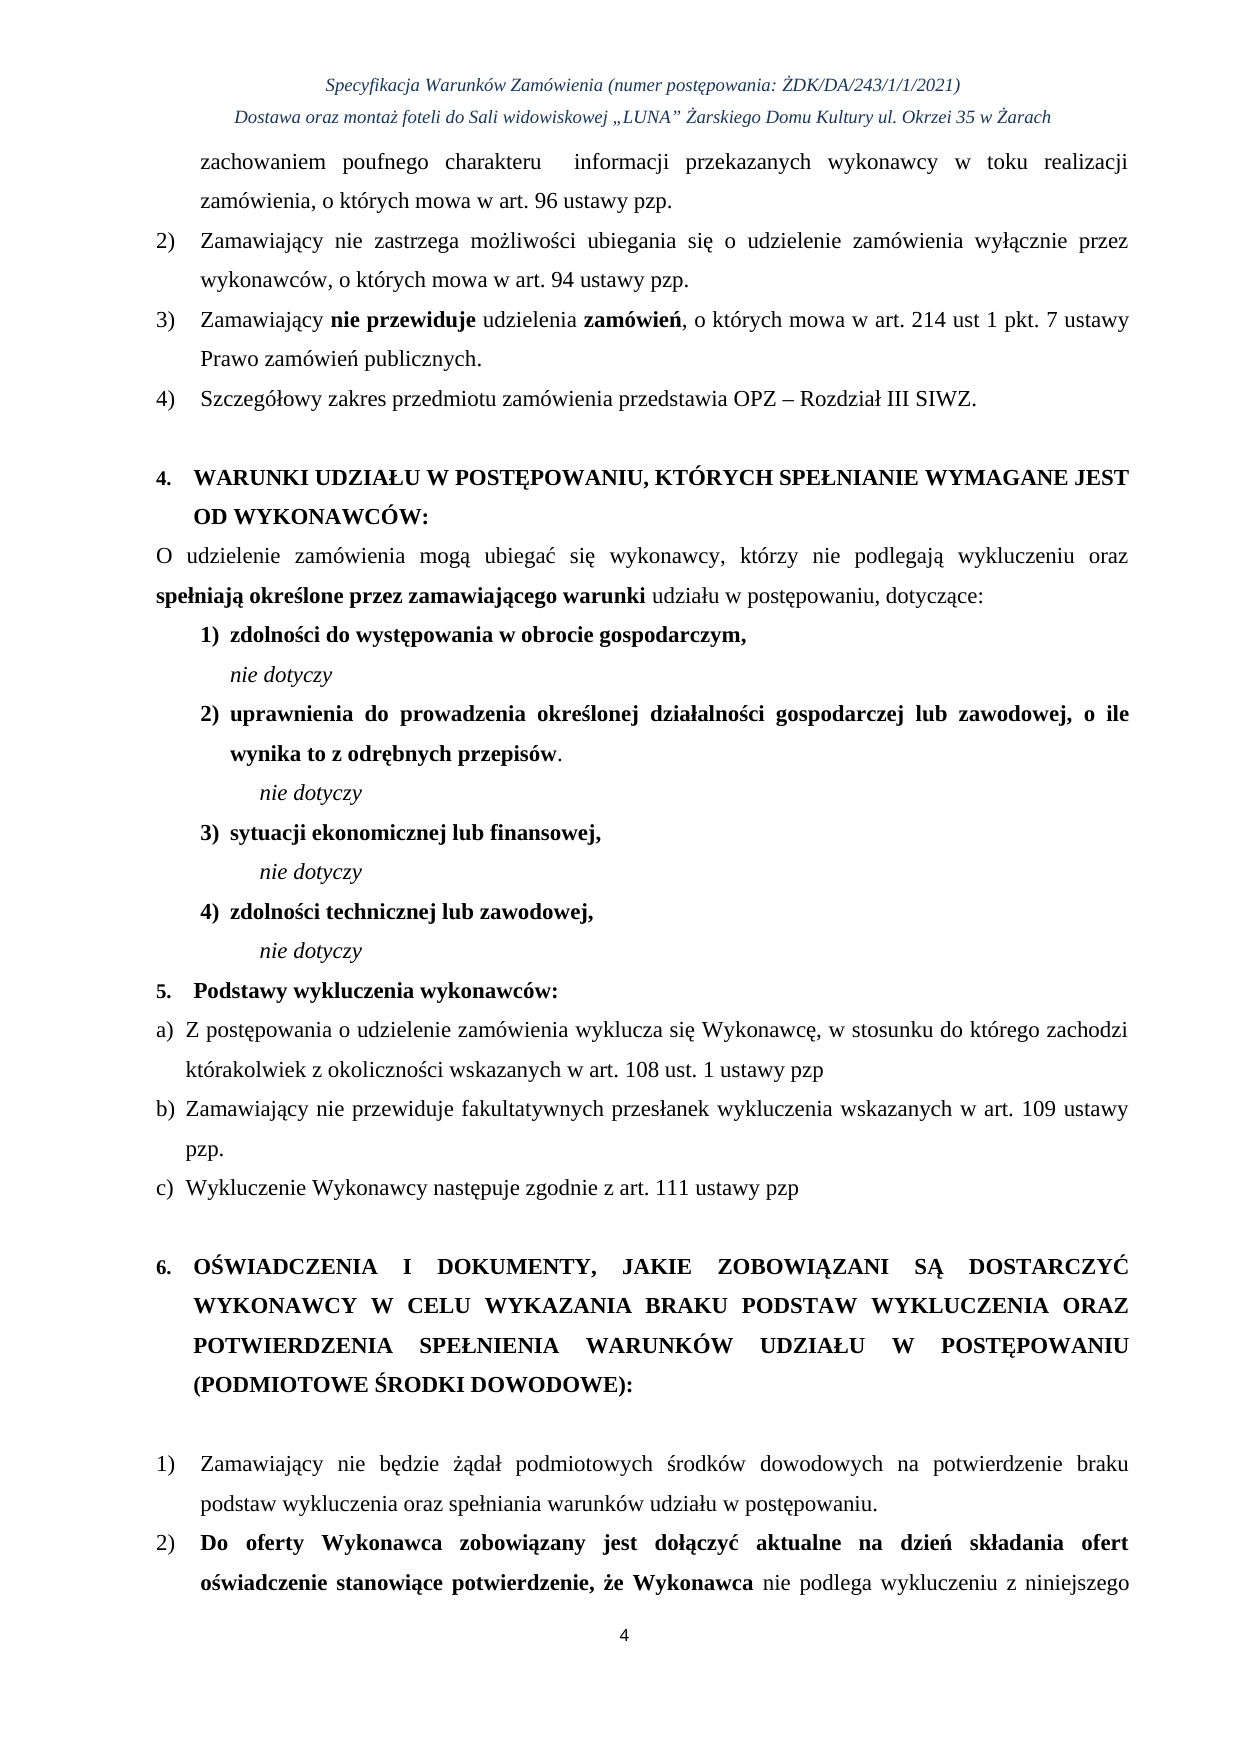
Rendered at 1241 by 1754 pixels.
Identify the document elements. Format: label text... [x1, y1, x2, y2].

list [156, 148, 1130, 213]
list WARUNKI UDZIAŁU W POSTĘPOWANIU, KTÓRYCH SPEŁNIANIE WYMAGANE JEST OD WYKONAWCÓW: [156, 463, 1130, 529]
list Podstawy wykluczenia wykonawców: [156, 977, 1130, 1003]
list OŚWIADCZENIA I DOKUMENTY, JAKIE ZOBOWIĄZANI SĄ DOSTARCZYĆ WYKONAWCY W CELU WYKAZANIA BRAKU PODSTAW WYKLUCZENIA ORAZ POTWIERDZENIA SPEŁNIENIA WARUNKÓW UDZIAŁU W POSTĘPOWANIU (PODMIOTOWE ŚRODKI DOWODOWE): [156, 1253, 1130, 1398]
list Zamawiający nie przewiduje udzielenia zamówień, o których mowa w art. 214 ust 1 pkt. 7 ustawy Prawo zamówień publicznych. [156, 306, 1130, 371]
text O udzielenie zamówienia mogą ubiegać się wykonawcy, którzy nie podlegają wykluczeniu oraz spełniają określone przez zamawiającego warunki udziału w postępowaniu, dotyczące: [156, 542, 1130, 608]
list Szczegółowy zakres przedmiotu zamówienia przedstawia OPZ – Rozdział III SIWZ. [156, 384, 1130, 411]
list Z postępowania o udzielenie zamówienia wyklucza się Wykonawcę, w stosunku do którego zachodzi którakolwiek z okoliczności wskazanych w art. 108 ust. 1 ustawy pzp [156, 1016, 1130, 1082]
list Zamawiający nie przewiduje fakultatywnych przesłanek wykluczenia wskazanych w art. 109 ustawy pzp. [156, 1095, 1130, 1161]
text nie dotyczy [259, 937, 1130, 964]
text nie dotyczy [259, 858, 1130, 885]
text nie dotyczy [259, 779, 1130, 806]
list uprawnienia do prowadzenia określonej działalności gospodarczej lub zawodowej, o ile wynika to z odrębnych przepisów. [200, 700, 1130, 766]
list zdolności technicznej lub zawodowej, [200, 898, 1130, 924]
list Wykluczenie Wykonawcy następuje zgodnie z art. 111 ustawy pzp [156, 1174, 1130, 1201]
list sytuacji ekonomicznej lub finansowej, [200, 819, 1130, 845]
text nie dotyczy [230, 661, 1130, 687]
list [156, 1529, 1130, 1595]
list Zamawiający nie zastrzega możliwości ubiegania się o udzielenie zamówienia wyłącznie przez wykonawców, o których mowa w art. 94 ustawy pzp. [156, 227, 1130, 292]
list zdolności do występowania w obrocie gospodarczym, [200, 621, 1130, 648]
list Zamawiający nie będzie żądał podmiotowych środków dowodowych na potwierdzenie braku podstaw wykluczenia oraz spełniania warunków udziału w postępowaniu. [156, 1451, 1130, 1516]
